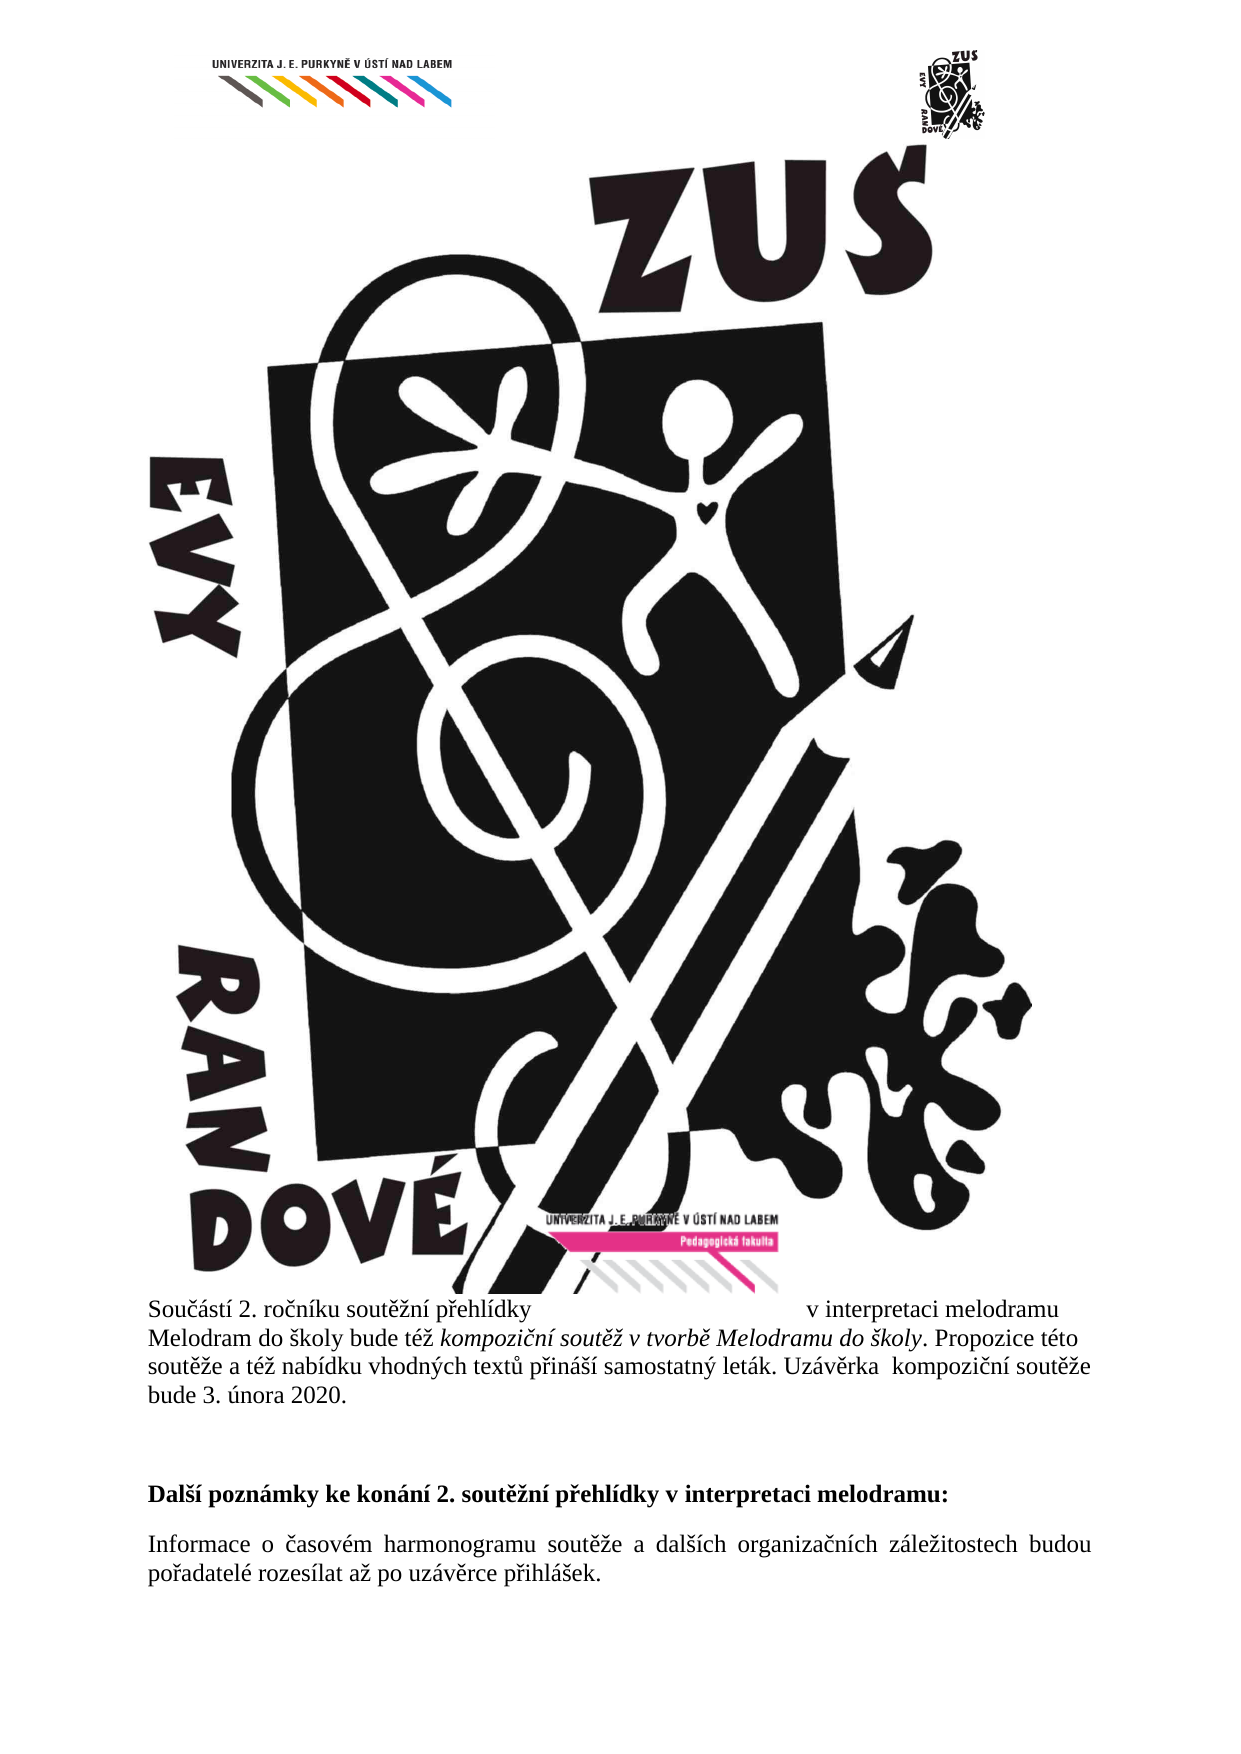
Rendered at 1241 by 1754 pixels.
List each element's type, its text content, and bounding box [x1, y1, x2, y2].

text Součástí 2. ročníku soutěžní přehlídky v interpretaci melodramu Melodram do školy bude též kompoziční soutěž v tvorbě Melodramu do školy. Propozice této soutěže a též nabídku vhodných textů přináší samostatný leták. Uzávěrka kompoziční soutěže bude 3. února 2020. [148, 1294, 1093, 1409]
text Další poznámky ke konání 2. soutěžní přehlídky v interpretaci melodramu: [148, 1479, 1093, 1508]
picture [147, 44, 1032, 1299]
text Informace o časovém harmonogramu soutěže a dalších organizačních záležitostech budou pořadatelé rozesílat až po uzávěrce přihlášek. [148, 1529, 1093, 1586]
